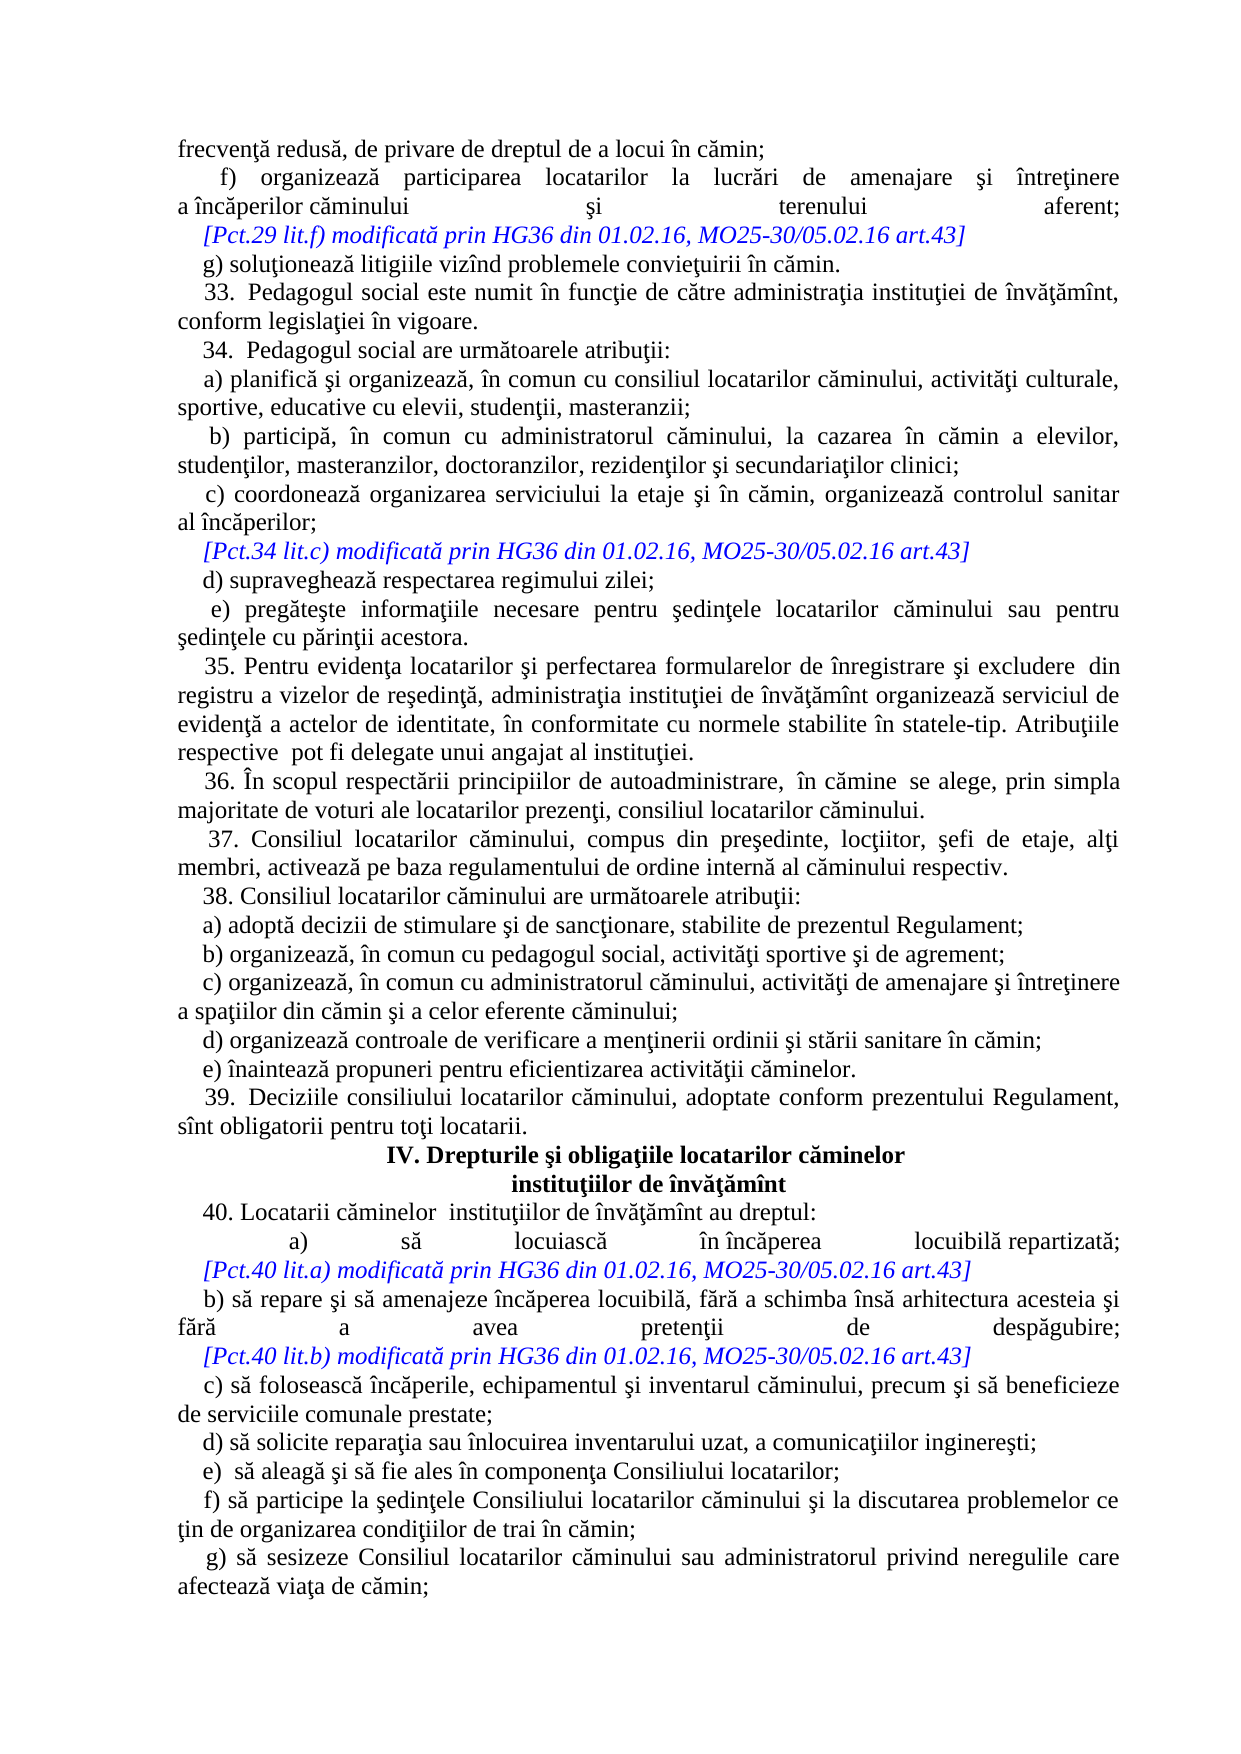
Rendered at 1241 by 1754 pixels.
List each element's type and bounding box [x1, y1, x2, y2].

table_cell [162, 118, 1136, 1616]
